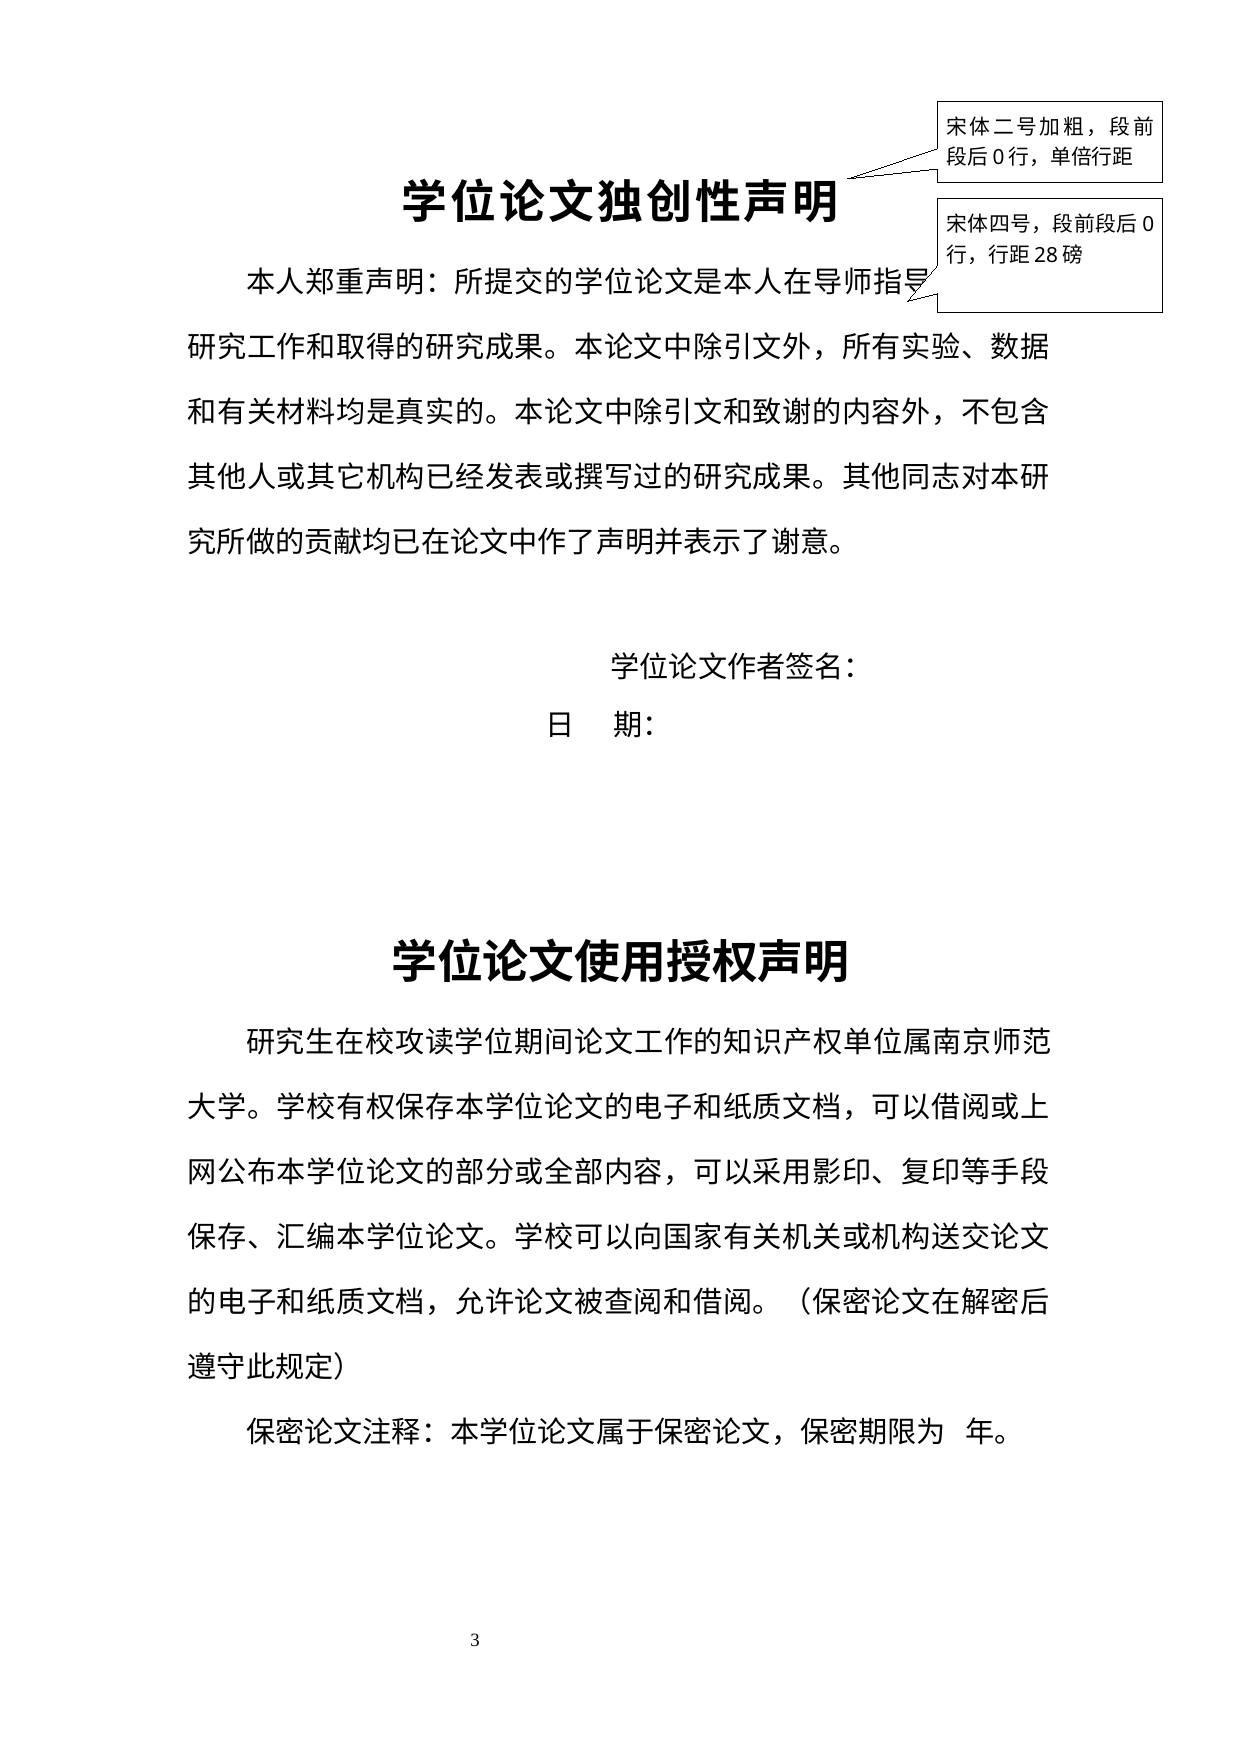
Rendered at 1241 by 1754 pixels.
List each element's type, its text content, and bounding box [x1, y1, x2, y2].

text 日 期： [187, 689, 1053, 747]
text 保密论文注释：本学位论文属于保密论文，保密期限为 年。 [187, 1397, 1053, 1462]
text 研究生在校攻读学位期间论文工作的知识产权单位属南京师范大学。学校有权保存本学位论文的电子和纸质文档，可以借阅或上网公布本学位论文的部分或全部内容，可以采用影印、复印等手段保存、汇编本学位论文。学校可以向国家有关机关或机构送交论文的电子和纸质文档，允许论文被查阅和借阅。（保密论文在解密后遵守此规定） [187, 1007, 1053, 1397]
text 学位论文使用授权声明 [187, 910, 1053, 1007]
text 学位论文作者签名： [187, 631, 1053, 689]
text 学位论文独创性声明 [187, 150, 1053, 247]
text 本人郑重声明：所提交的学位论文是本人在导师指导下进行的研究工作和取得的研究成果。本论文中除引文外，所有实验、数据和有关材料均是真实的。本论文中除引文和致谢的内容外，不包含其他人或其它机构已经发表或撰写过的研究成果。其他同志对本研究所做的贡献均已在论文中作了声明并表示了谢意。 [187, 247, 1053, 572]
